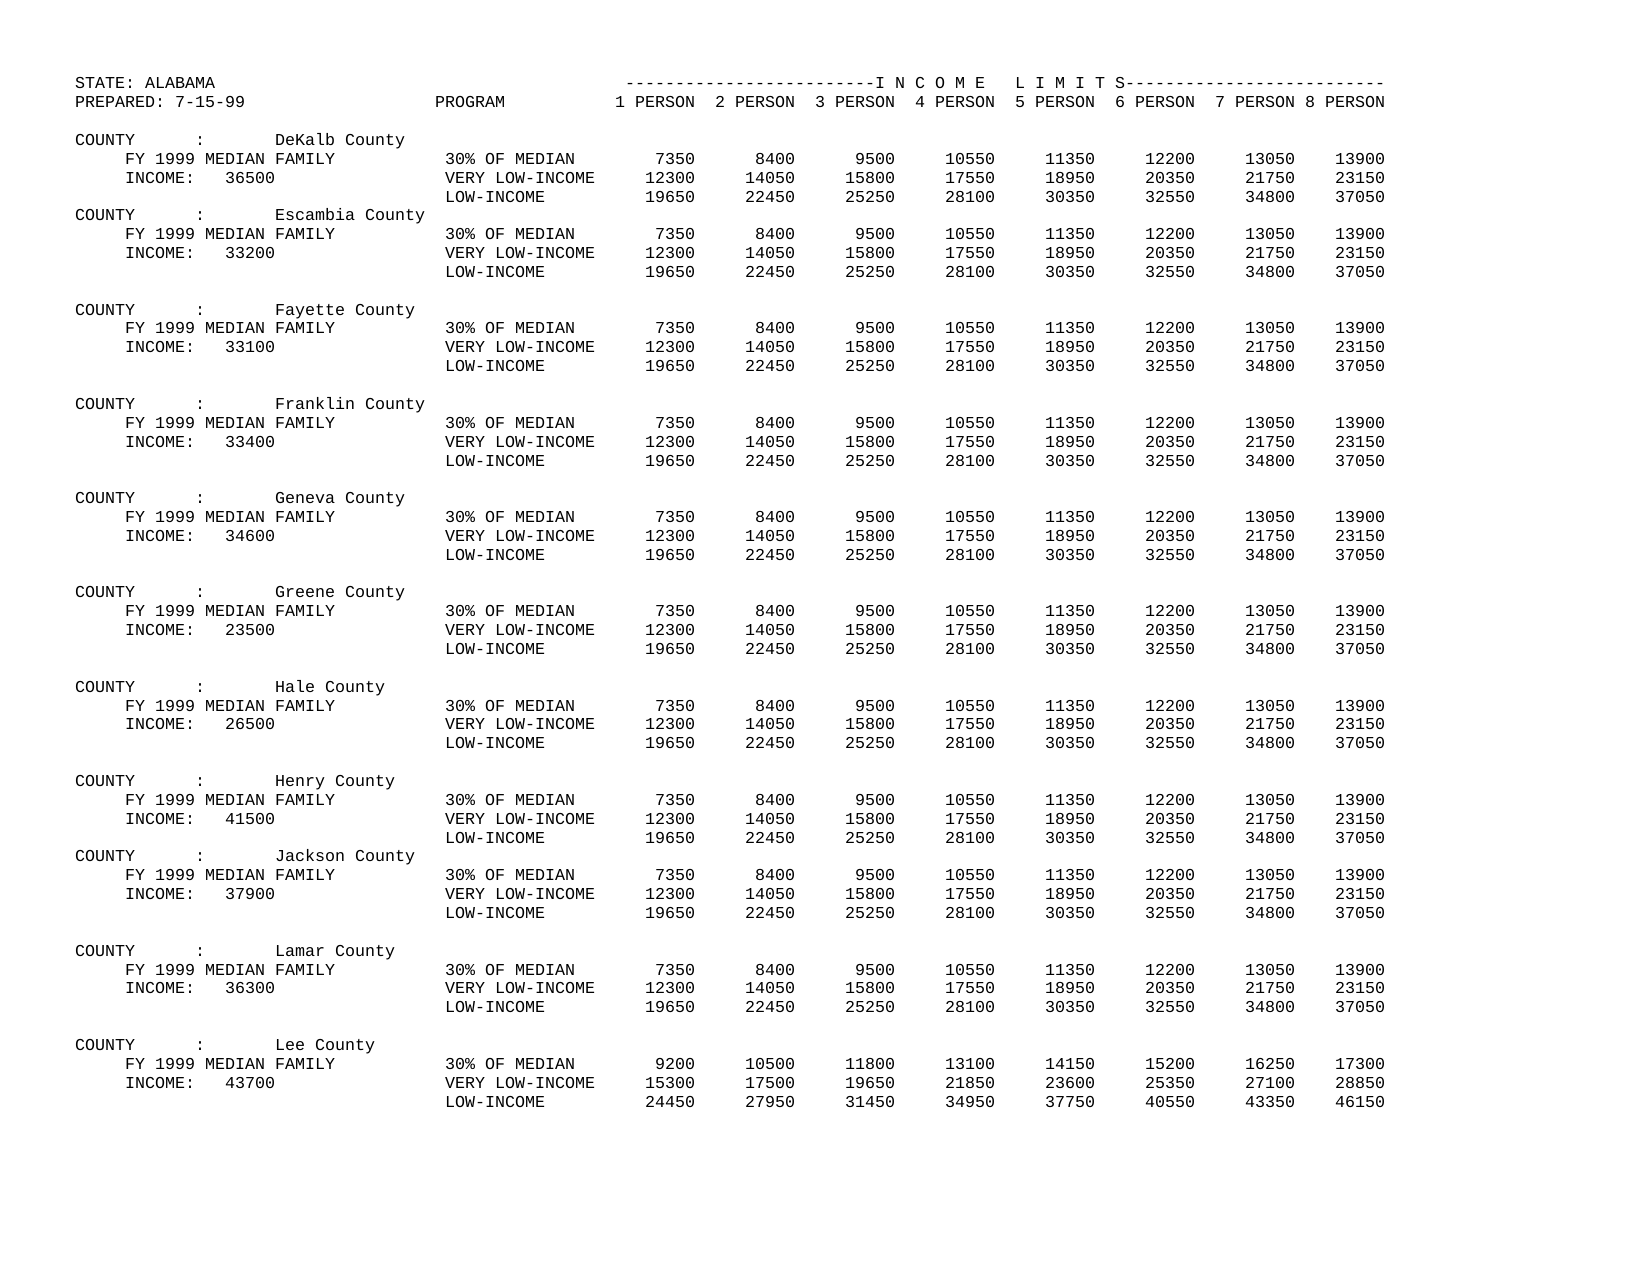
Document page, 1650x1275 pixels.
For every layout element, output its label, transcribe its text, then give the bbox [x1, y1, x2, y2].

text FY 1999 MEDIAN FAMILY 30% OF MEDIAN 7350 8400 9500 10550 11350 12200 13050 13900 [75, 961, 1575, 980]
text INCOME: 33200 VERY LOW-INCOME 12300 14050 15800 17550 18950 20350 21750 23150 [75, 245, 1575, 263]
text LOW-INCOME 24450 27950 31450 34950 37750 40550 43350 46150 [75, 1093, 1575, 1112]
text PREPARED: 7-15-99 PROGRAM 1 PERSON 2 PERSON 3 PERSON 4 PERSON 5 PERSON 6 PERSON 7 PERSON 8 PERSON [75, 94, 1575, 113]
text FY 1999 MEDIAN FAMILY 30% OF MEDIAN 7350 8400 9500 10550 11350 12200 13050 13900 [75, 320, 1575, 339]
text LOW-INCOME 19650 22450 25250 28100 30350 32550 34800 37050 [75, 641, 1575, 659]
text LOW-INCOME 19650 22450 25250 28100 30350 32550 34800 37050 [75, 829, 1575, 848]
text COUNTY : Henry County [75, 773, 1575, 791]
text COUNTY : Lee County [75, 1037, 1575, 1055]
text INCOME: 36500 VERY LOW-INCOME 12300 14050 15800 17550 18950 20350 21750 23150 [75, 169, 1575, 188]
text FY 1999 MEDIAN FAMILY 30% OF MEDIAN 9200 10500 11800 13100 14150 15200 16250 17300 [75, 1055, 1575, 1074]
text LOW-INCOME 19650 22450 25250 28100 30350 32550 34800 37050 [75, 735, 1575, 754]
text INCOME: 33100 VERY LOW-INCOME 12300 14050 15800 17550 18950 20350 21750 23150 [75, 339, 1575, 358]
text INCOME: 41500 VERY LOW-INCOME 12300 14050 15800 17550 18950 20350 21750 23150 [75, 810, 1575, 829]
text COUNTY : Fayette County [75, 301, 1575, 320]
text INCOME: 34600 VERY LOW-INCOME 12300 14050 15800 17550 18950 20350 21750 23150 [75, 527, 1575, 546]
text COUNTY : Greene County [75, 584, 1575, 603]
text INCOME: 37900 VERY LOW-INCOME 12300 14050 15800 17550 18950 20350 21750 23150 [75, 886, 1575, 904]
text INCOME: 36300 VERY LOW-INCOME 12300 14050 15800 17550 18950 20350 21750 23150 [75, 980, 1575, 999]
text COUNTY : Escambia County [75, 207, 1575, 226]
text COUNTY : Geneva County [75, 490, 1575, 509]
text COUNTY : DeKalb County [75, 132, 1575, 150]
text FY 1999 MEDIAN FAMILY 30% OF MEDIAN 7350 8400 9500 10550 11350 12200 13050 13900 [75, 867, 1575, 886]
text LOW-INCOME 19650 22450 25250 28100 30350 32550 34800 37050 [75, 452, 1575, 471]
text FY 1999 MEDIAN FAMILY 30% OF MEDIAN 7350 8400 9500 10550 11350 12200 13050 13900 [75, 791, 1575, 810]
text LOW-INCOME 19650 22450 25250 28100 30350 32550 34800 37050 [75, 358, 1575, 377]
text FY 1999 MEDIAN FAMILY 30% OF MEDIAN 7350 8400 9500 10550 11350 12200 13050 13900 [75, 226, 1575, 245]
text LOW-INCOME 19650 22450 25250 28100 30350 32550 34800 37050 [75, 904, 1575, 923]
text INCOME: 33400 VERY LOW-INCOME 12300 14050 15800 17550 18950 20350 21750 23150 [75, 433, 1575, 452]
text COUNTY : Lamar County [75, 942, 1575, 961]
text COUNTY : Franklin County [75, 396, 1575, 414]
text COUNTY : Hale County [75, 678, 1575, 697]
text FY 1999 MEDIAN FAMILY 30% OF MEDIAN 7350 8400 9500 10550 11350 12200 13050 13900 [75, 414, 1575, 433]
text INCOME: 26500 VERY LOW-INCOME 12300 14050 15800 17550 18950 20350 21750 23150 [75, 716, 1575, 735]
text FY 1999 MEDIAN FAMILY 30% OF MEDIAN 7350 8400 9500 10550 11350 12200 13050 13900 [75, 697, 1575, 716]
text INCOME: 43700 VERY LOW-INCOME 15300 17500 19650 21850 23600 25350 27100 28850 [75, 1074, 1575, 1093]
text STATE: ALABAMA -------------------------I N C O M E L I M I T S-------------------------- [75, 75, 1575, 94]
text FY 1999 MEDIAN FAMILY 30% OF MEDIAN 7350 8400 9500 10550 11350 12200 13050 13900 [75, 509, 1575, 527]
text COUNTY : Jackson County [75, 848, 1575, 867]
text LOW-INCOME 19650 22450 25250 28100 30350 32550 34800 37050 [75, 999, 1575, 1018]
text LOW-INCOME 19650 22450 25250 28100 30350 32550 34800 37050 [75, 263, 1575, 282]
text LOW-INCOME 19650 22450 25250 28100 30350 32550 34800 37050 [75, 188, 1575, 207]
text INCOME: 23500 VERY LOW-INCOME 12300 14050 15800 17550 18950 20350 21750 23150 [75, 622, 1575, 641]
text FY 1999 MEDIAN FAMILY 30% OF MEDIAN 7350 8400 9500 10550 11350 12200 13050 13900 [75, 603, 1575, 622]
text LOW-INCOME 19650 22450 25250 28100 30350 32550 34800 37050 [75, 546, 1575, 565]
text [75, 150, 1575, 169]
